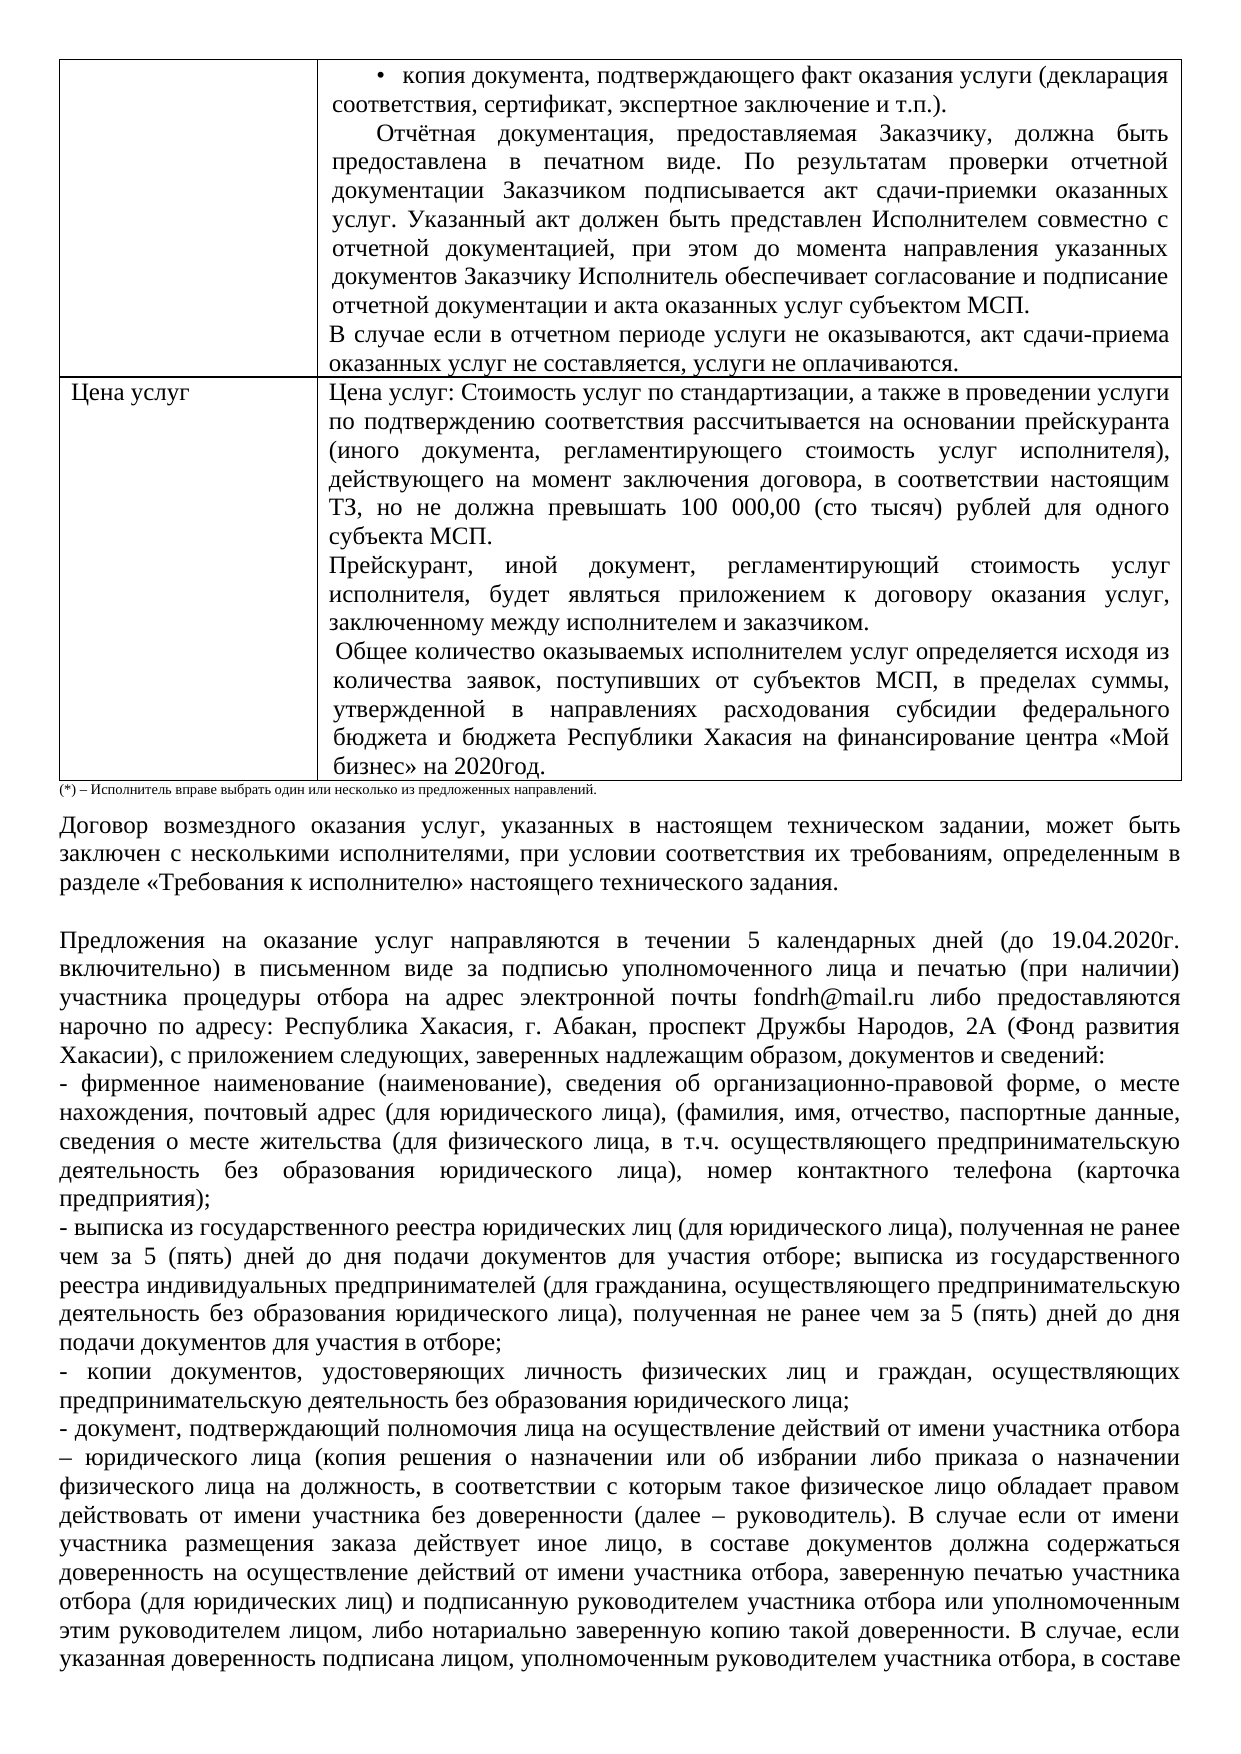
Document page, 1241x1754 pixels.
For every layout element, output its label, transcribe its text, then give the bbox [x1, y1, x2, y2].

text - копии документов, удостоверяющих личность физических лиц и граждан, осуществляющих предпринимательскую деятельность без образования юридического лица; [59, 1356, 1181, 1413]
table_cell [318, 60, 1181, 376]
text - выписка из государственного реестра юридических лиц (для юридического лица), полученная не ранее чем за 5 (пять) дней до дня подачи документов для участия отборе; выписка из государственного реестра индивидуальных предпринимателей (для гражданина, осуществляющего предпринимательскую деятельность без образования юридического лица), полученная не ранее чем за 5 (пять) дней до дня подачи документов для участия в отборе; [59, 1212, 1181, 1356]
table_cell Цена услуг: Стоимость услуг по стандартизации, а также в проведении услуги по подтверждению соответствия рассчитывается на основании прейскуранта (иного документа, регламентирующего стоимость услуг исполнителя), действующего на момент заключения договора, в соответствии настоящим ТЗ, но не должна превышать 100 000,00 (сто тысяч) рублей для одного субъекта МСП. Прейскурант, иной документ, регламентирующий стоимость услуг исполнителя, будет являться приложением к договору оказания услуг, заключенному между исполнителем и заказчиком. Общее количество оказываемых исполнителем услуг определяется исходя из количества заявок, поступивших от субъектов МСП, в пределах суммы, утвержденной в направлениях расходования субсидии федерального бюджета и бюджета Республики Хакасия на финансирование центра «Мой бизнес» на 2020год. [318, 378, 1181, 780]
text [59, 1413, 1181, 1672]
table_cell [60, 60, 317, 376]
text - фирменное наименование (наименование), сведения об организационно-правовой форме, о месте нахождения, почтовый адрес (для юридического лица), (фамилия, имя, отчество, паспортные данные, сведения о месте жительства (для физического лица, в т.ч. осуществляющего предпринимательскую деятельность без образования юридического лица), номер контактного телефона (карточка предприятия); [59, 1068, 1181, 1212]
text Предложения на оказание услуг направляются в течении 5 календарных дней (до 19.04.2020г. включительно) в письменном виде за подписью уполномоченного лица и печатью (при наличии) участника процедуры отбора на адрес электронной почты fondrh@mail.ru либо предоставляются нарочно по адресу: Республика Хакасия, г. Абакан, проспект Дружбы Народов, 2А (Фонд развития Хакасии), с приложением следующих, заверенных надлежащим образом, документов и сведений: [59, 925, 1181, 1068]
text Договор возмездного оказания услуг, указанных в настоящем техническом задании, может быть заключен с несколькими исполнителями, при условии соответствия их требованиям, определенным в разделе «Требования к исполнителю» настоящего технического задания. [59, 810, 1181, 896]
table_cell Цена услуг [60, 378, 317, 780]
text (*) – Исполнитель вправе выбрать один или несколько из предложенных направлений. [59, 781, 1181, 810]
